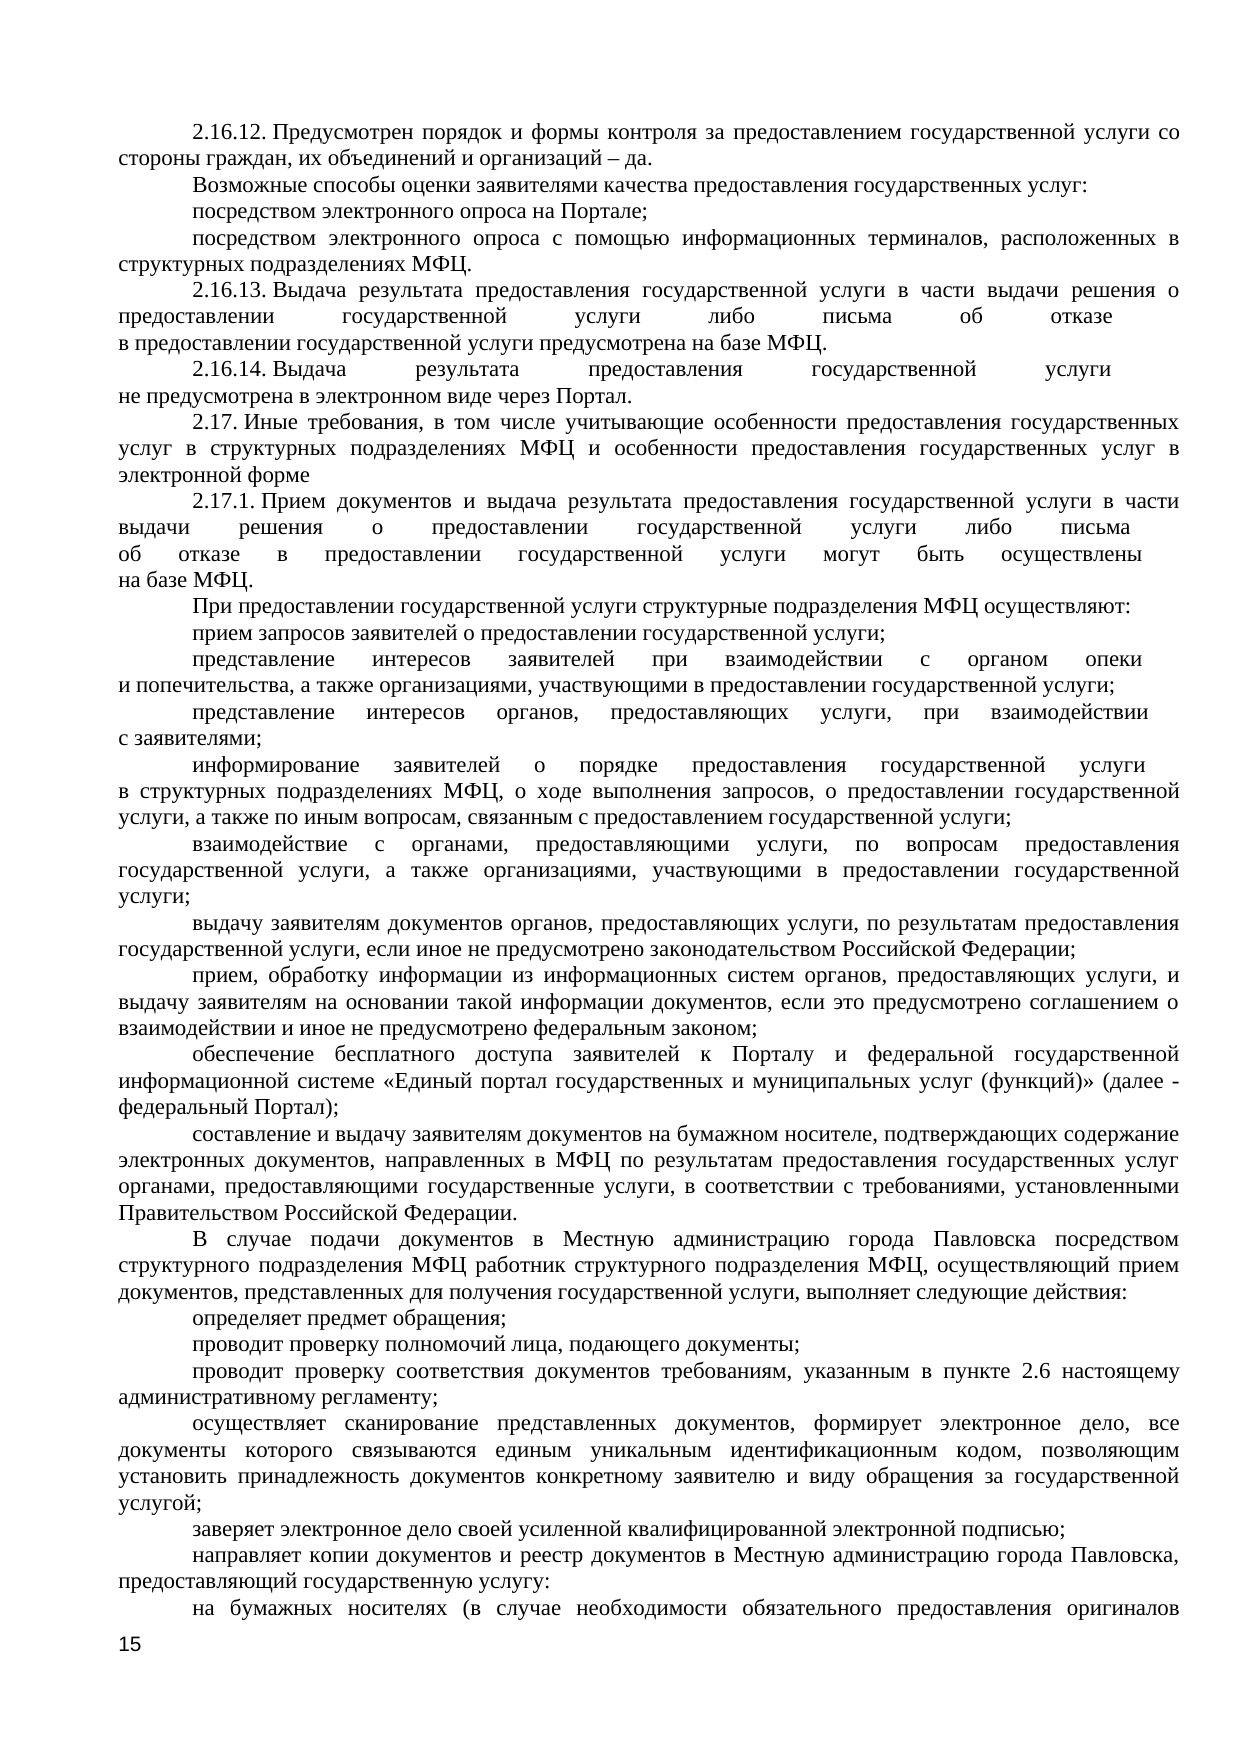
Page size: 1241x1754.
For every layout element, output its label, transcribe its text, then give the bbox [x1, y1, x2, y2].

text прием запросов заявителей о предоставлении государственной услуги; [118, 619, 1181, 645]
text прием, обработку информации из информационных систем органов, предоставляющих услуги, и выдачу заявителям на основании такой информации документов, если это предусмотрено соглашением о взаимодействии и иное не предусмотрено федеральным законом; [118, 961, 1181, 1041]
text 2.17.1. Прием документов и выдача результата предоставления государственной услуги в части выдачи решения о предоставлении государственной услуги либо письма об отказе в предоставлении государственной услуги могут быть осуществлены на базе МФЦ. [118, 487, 1181, 592]
text определяет предмет обращения; [118, 1304, 1181, 1330]
text Возможные способы оценки заявителями качества предоставления государственных услуг: [118, 171, 1181, 197]
text проводит проверку соответствия документов требованиям, указанным в пункте 2.6 настоящему административному регламенту; [118, 1357, 1181, 1409]
text обеспечение бесплатного доступа заявителей к Порталу и федеральной государственной информационной системе «Единый портал государственных и муниципальных услуг (функций)» (далее - федеральный Портал); [118, 1041, 1181, 1119]
text В случае подачи документов в Местную администрацию города Павловска посредством структурного подразделения МФЦ работник структурного подразделения МФЦ, осуществляющий прием документов, представленных для получения государственной услуги, выполняет следующие действия: [118, 1225, 1181, 1304]
text 2.16.14. Выдача результата предоставления государственной услуги не предусмотрена в электронном виде через Портал. [118, 355, 1181, 408]
text проводит проверку полномочий лица, подающего документы; [118, 1330, 1181, 1357]
text выдачу заявителям документов органов, предоставляющих услуги, по результатам предоставления государственной услуги, если иное не предусмотрено законодательством Российской Федерации; [118, 909, 1181, 961]
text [118, 1594, 1181, 1620]
text представление интересов органов, предоставляющих услуги, при взаимодействии с заявителями; [118, 698, 1181, 751]
text посредством электронного опроса с помощью информационных терминалов, расположенных в структурных подразделениях МФЦ. [118, 223, 1181, 276]
text заверяет электронное дело своей усиленной квалифицированной электронной подписью; [118, 1515, 1181, 1541]
text 2.17. Иные требования, в том числе учитывающие особенности предоставления государственных услуг в структурных подразделениях МФЦ и особенности предоставления государственных услуг в электронной форме [118, 408, 1181, 487]
text посредством электронного опроса на Портале; [118, 197, 1181, 223]
text осуществляет сканирование представленных документов, формирует электронное дело, все документы которого связываются единым уникальным идентификационным кодом, позволяющим установить принадлежность документов конкретному заявителю и виду обращения за государственной услугой; [118, 1409, 1181, 1515]
text При предоставлении государственной услуги структурные подразделения МФЦ осуществляют: [118, 592, 1181, 619]
text информирование заявителей о порядке предоставления государственной услуги в структурных подразделениях МФЦ, о ходе выполнения запросов, о предоставлении государственной услуги, а также по иным вопросам, связанным с предоставлением государственной услуги; [118, 751, 1181, 830]
text взаимодействие с органами, предоставляющими услуги, по вопросам предоставления государственной услуги, а также организациями, участвующими в предоставлении государственной услуги; [118, 830, 1181, 909]
text 2.16.13. Выдача результата предоставления государственной услуги в части выдачи решения о предоставлении государственной услуги либо письма об отказе в предоставлении государственной услуги предусмотрена на базе МФЦ. [118, 276, 1181, 355]
text 2.16.12. Предусмотрен порядок и формы контроля за предоставлением государственной услуги со стороны граждан, их объединений и организаций – да. [118, 118, 1181, 171]
text представление интересов заявителей при взаимодействии с органом опеки и попечительства, а также организациями, участвующими в предоставлении государственной услуги; [118, 645, 1181, 698]
text составление и выдачу заявителям документов на бумажном носителе, подтверждающих содержание электронных документов, направленных в МФЦ по результатам предоставления государственных услуг органами, предоставляющими государственные услуги, в соответствии с требованиями, установленными Правительством Российской Федерации. [118, 1119, 1181, 1225]
text направляет копии документов и реестр документов в Местную администрацию города Павловска, предоставляющий государственную услугу: [118, 1541, 1181, 1594]
